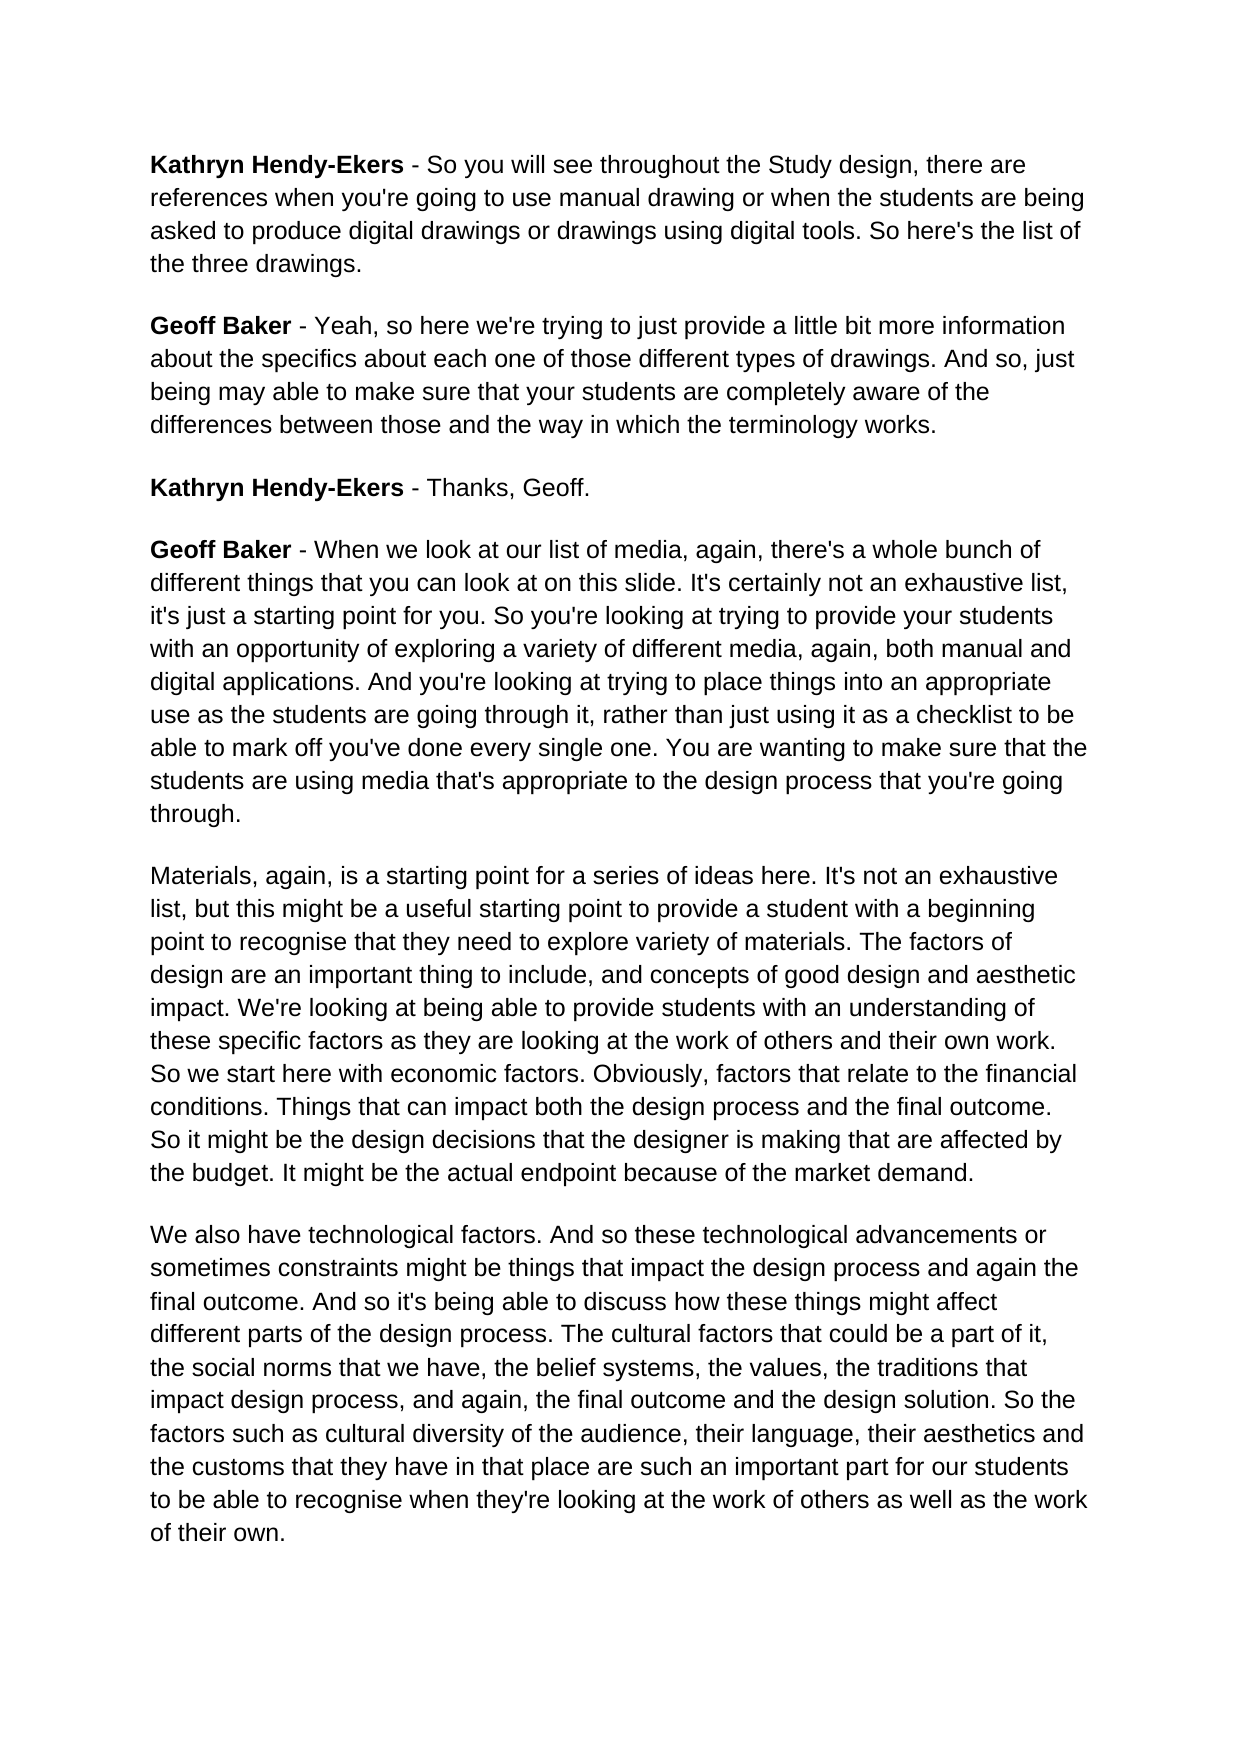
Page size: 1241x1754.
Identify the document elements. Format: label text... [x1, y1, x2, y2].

text Geoff Baker - When we look at our list of media, again, there's a whole bunch of different things that you can look at on this slide. It's certainly not an exhaustive list, it's just a starting point for you. So you're looking at trying to provide your students with an opportunity of exploring a variety of different media, again, both manual and digital applications. And you're looking at trying to place things into an appropriate use as the students are going through it, rather than just using it as a checklist to be able to mark off you've done every single one. You are wanting to make sure that the students are using media that's appropriate to the design process that you're going through. [150, 535, 1090, 828]
text Kathryn Hendy-Ekers - So you will see throughout the Study design, there are references when you're going to use manual drawing or when the students are being asked to produce digital drawings or drawings using digital tools. So here's the list of the three drawings. [150, 150, 1090, 278]
text We also have technological factors. And so these technological advancements or sometimes constraints might be things that impact the design process and again the final outcome. And so it's being able to discuss how these things might affect different parts of the design process. The cultural factors that could be a part of it, the social norms that we have, the belief systems, the values, the traditions that impact design process, and again, the final outcome and the design solution. So the factors such as cultural diversity of the audience, their language, their aesthetics and the customs that they have in that place are such an important part for our students to be able to recognise when they're looking at the work of others as well as the work of their own. [150, 1220, 1090, 1546]
text Kathryn Hendy-Ekers - Thanks, Geoff. [150, 472, 1090, 501]
text Geoff Baker - Yeah, so here we're trying to just provide a little bit more information about the specifics about each one of those different types of drawings. And so, just being may able to make sure that your students are completely aware of the differences between those and the way in which the terminology works. [150, 311, 1090, 439]
text Materials, again, is a starting point for a series of ideas here. It's not an exhaustive list, but this might be a useful starting point to provide a student with a beginning point to recognise that they need to explore variety of materials. The factors of design are an important thing to include, and concepts of good design and aesthetic impact. We're looking at being able to provide students with an understanding of these specific factors as they are looking at the work of others and their own work. So we start here with economic factors. Obviously, factors that relate to the financial conditions. Things that can impact both the design process and the final outcome. So it might be the design decisions that the designer is making that are affected by the budget. It might be the actual endpoint because of the market demand. [150, 861, 1090, 1187]
